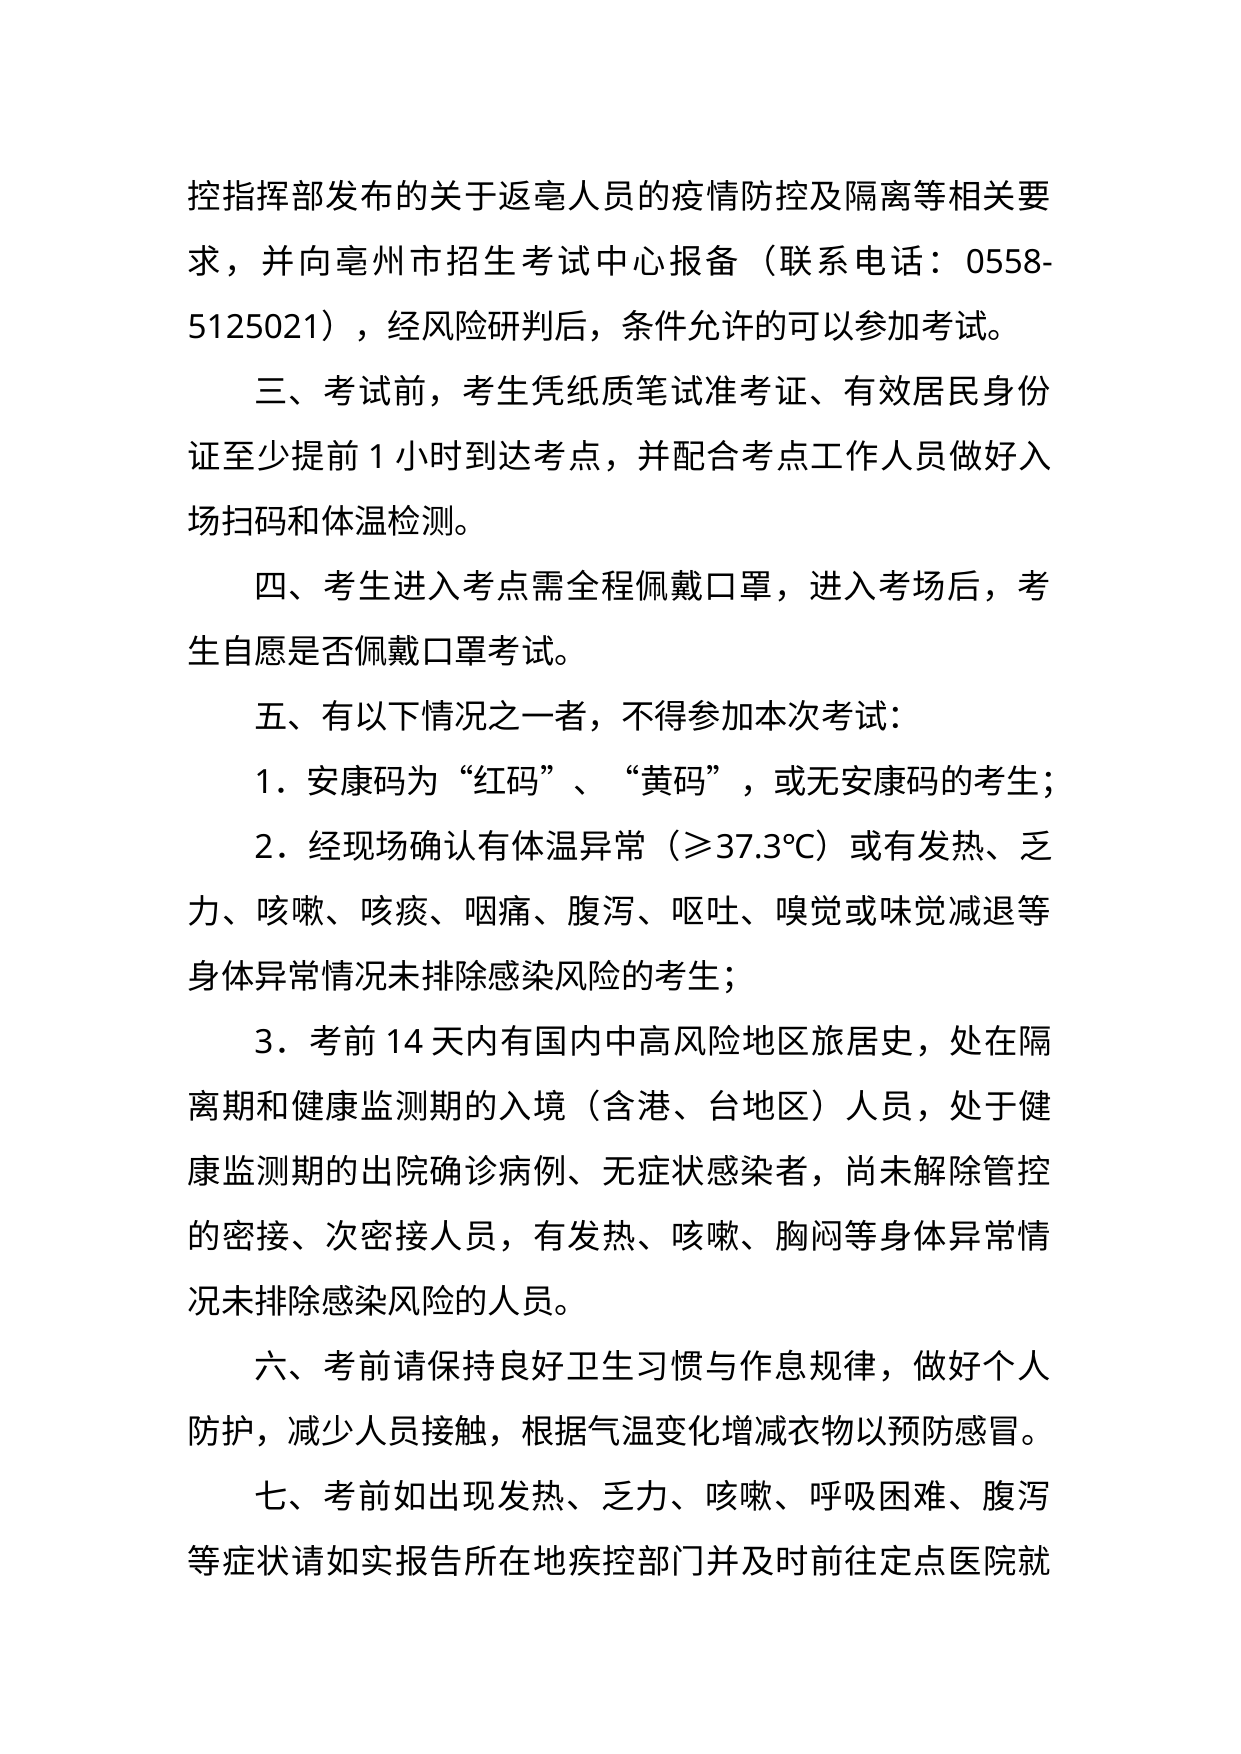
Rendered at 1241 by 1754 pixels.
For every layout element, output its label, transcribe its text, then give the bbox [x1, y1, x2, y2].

text 六、考前请保持良好卫生习惯与作息规律，做好个人防护，减少人员接触，根据气温变化增减衣物以预防感冒。 [187, 1332, 1053, 1462]
text 五、有以下情况之一者，不得参加本次考试： [187, 682, 1053, 747]
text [187, 162, 1053, 357]
text 1．安康码为“红码”、“黄码”，或无安康码的考生； [187, 747, 1053, 812]
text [187, 1462, 1053, 1592]
text 四、考生进入考点需全程佩戴口罩，进入考场后，考生自愿是否佩戴口罩考试。 [187, 552, 1053, 682]
text 三、考试前，考生凭纸质笔试准考证、有效居民身份证至少提前1小时到达考点，并配合考点工作人员做好入场扫码和体温检测。 [187, 357, 1053, 552]
text 2．经现场确认有体温异常（≥37.3℃）或有发热、乏力、咳嗽、咳痰、咽痛、腹泻、呕吐、嗅觉或味觉减退等身体异常情况未排除感染风险的考生； [187, 812, 1053, 1007]
text 3．考前14天内有国内中高风险地区旅居史，处在隔离期和健康监测期的入境（含港、台地区）人员，处于健康监测期的出院确诊病例、无症状感染者，尚未解除管控的密接、次密接人员，有发热、咳嗽、胸闷等身体异常情况未排除感染风险的人员。 [187, 1007, 1053, 1332]
